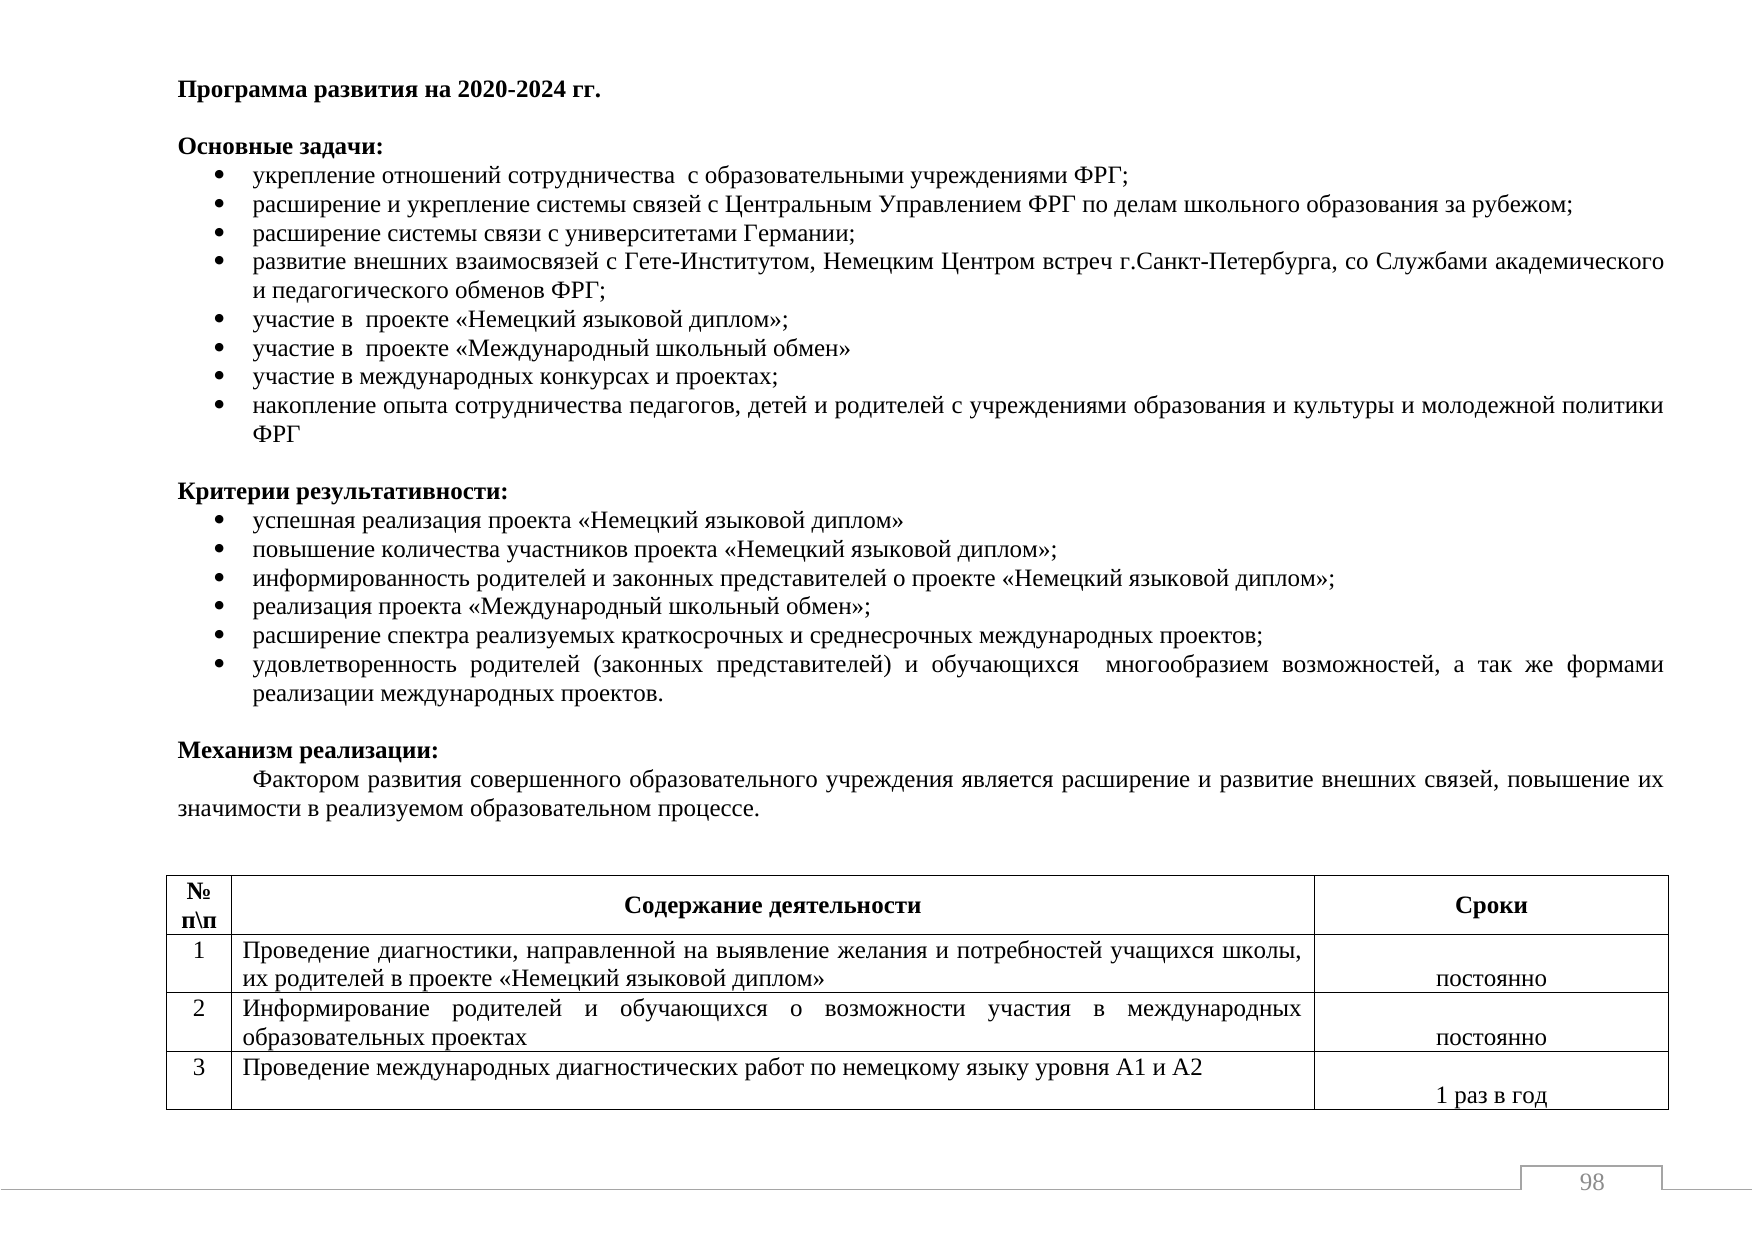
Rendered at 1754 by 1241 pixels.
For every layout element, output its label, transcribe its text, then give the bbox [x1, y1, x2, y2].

list накопление опыта сотрудничества педагогов, детей и родителей с учреждениями образования и культуры и молодежной политики ФРГ [215, 390, 1665, 448]
list участие в международных конкурсах и проектах; [215, 361, 1665, 390]
list расширение системы связи с университетами Германии; [215, 218, 1665, 246]
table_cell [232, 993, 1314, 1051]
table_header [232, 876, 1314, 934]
list успешная реализация проекта «Немецкий языковой диплом» [215, 505, 1665, 534]
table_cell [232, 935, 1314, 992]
list информированность родителей и законных представителей о проекте «Немецкий языковой диплом»; [215, 563, 1665, 591]
list повышение количества участников проекта «Немецкий языковой диплом»; [215, 534, 1665, 563]
list удовлетворенность родителей (законных представителей) и обучающихся многообразием возможностей, а так же формами реализации международных проектов. [215, 649, 1665, 706]
text Механизм реализации: [177, 735, 1665, 764]
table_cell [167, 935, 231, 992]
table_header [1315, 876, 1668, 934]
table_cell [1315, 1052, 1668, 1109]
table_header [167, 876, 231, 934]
list укрепление отношений сотрудничества с образовательными учреждениями ФРГ; [215, 160, 1665, 189]
list участие в проекте «Международный школьный обмен» [215, 333, 1665, 361]
list участие в проекте «Немецкий языковой диплом»; [215, 304, 1665, 333]
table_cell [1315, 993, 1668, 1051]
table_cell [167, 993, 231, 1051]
text Основные задачи: [177, 131, 1665, 160]
text Фактором развития совершенного образовательного учреждения является расширение и развитие внешних связей, повышение их значимости в реализуемом образовательном процессе. [177, 764, 1665, 821]
list развитие внешних взаимосвязей с Гете-Институтом, Немецким Центром встреч г.Санкт-Петербурга, со Службами академического и педагогического обменов ФРГ; [215, 246, 1665, 304]
list реализация проекта «Международный школьный обмен»; [215, 591, 1665, 620]
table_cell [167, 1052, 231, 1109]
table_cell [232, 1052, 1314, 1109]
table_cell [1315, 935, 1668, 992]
list расширение спектра реализуемых краткосрочных и среднесрочных международных проектов; [215, 620, 1665, 649]
list расширение и укрепление системы связей с Центральным Управлением ФРГ по делам школьного образования за рубежом; [215, 189, 1665, 218]
text Критерии результативности: [177, 476, 1665, 505]
